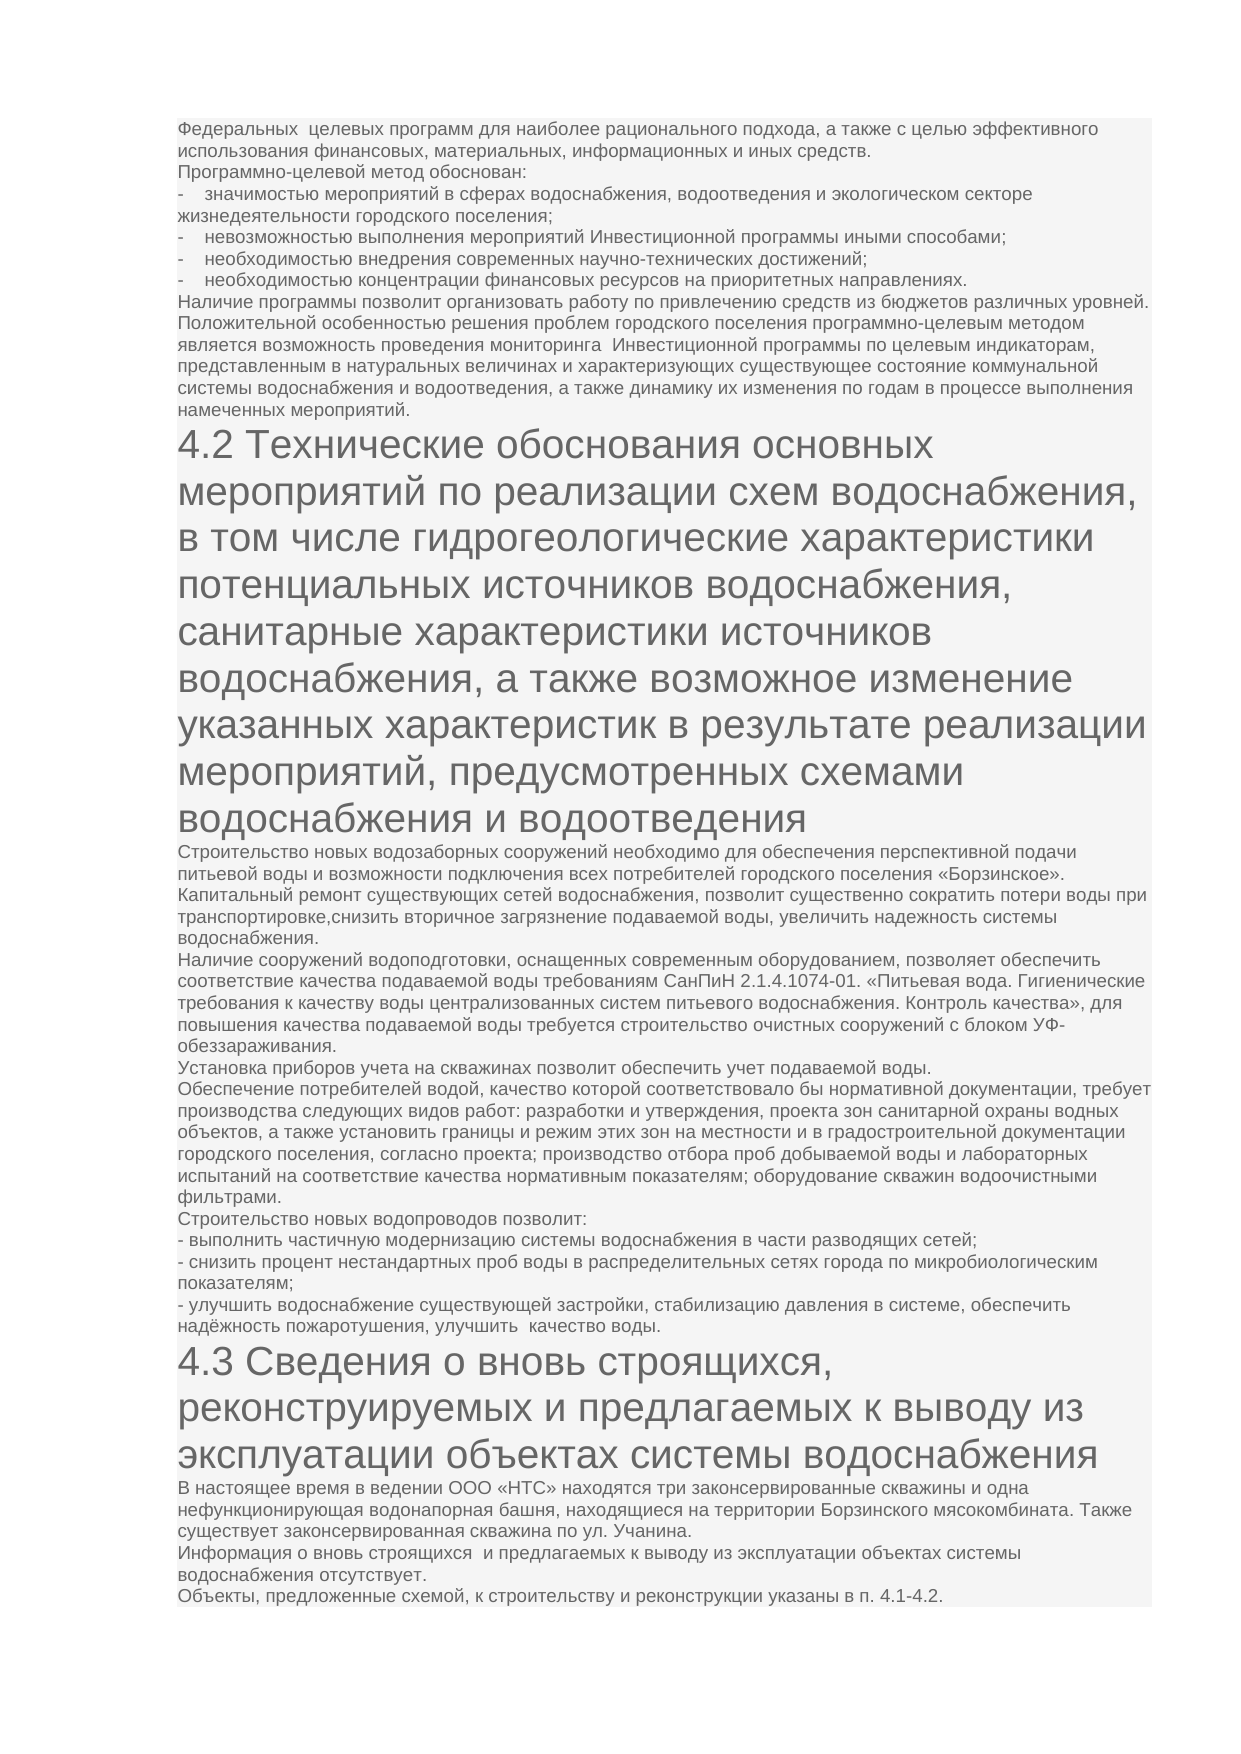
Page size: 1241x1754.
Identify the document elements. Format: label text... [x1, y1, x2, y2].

text - улучшить водоснабжение существующей застройки, стабилизацию давления в системе, обеспечить надёжность пожаротушения, улучшить качество воды. [177, 1294, 1152, 1337]
text - значимостью мероприятий в сферах водоснабжения, водоотведения и экологическом секторе жизнедеятельности городского поселения; [177, 183, 1152, 226]
text Информация о вновь строящихся и предлагаемых к выводу из эксплуатации объектах системы водоснабжения отсутствует. [177, 1542, 1152, 1585]
text Строительство новых водопроводов позволит: [177, 1207, 1152, 1229]
text 4.2 Технические обоснования основных мероприятий по реализации схем водоснабжения, в том числе гидрогеологические характеристики потенциальных источников водоснабжения, санитарные характеристики источников водоснабжения, а также возможное изменение указанных характеристик в результате реализации мероприятий, предусмотренных схемами водоснабжения и водоотведения [177, 420, 1152, 841]
text - невозможностью выполнения мероприятий Инвестиционной программы иными способами; [177, 226, 1152, 247]
text В настоящее время в ведении ООО «НТС» находятся три законсервированные скважины и одна нефункционирующая водонапорная башня, находящиеся на территории Борзинского мясокомбината. Также существует законсервированная скважина по ул. Учанина. [177, 1477, 1152, 1542]
text Наличие сооружений водоподготовки, оснащенных современным оборудованием, позволяет обеспечить соответствие качества подаваемой воды требованиям СанПиН 2.1.4.1074-01. «Питьевая вода. Гигиенические требования к качеству воды централизованных систем питьевого водоснабжения. Контроль качества», для повышения качества подаваемой воды требуется строительство очистных сооружений с блоком УФ-обеззараживания. [177, 949, 1152, 1057]
text Строительство новых водозаборных сооружений необходимо для обеспечения перспективной подачи питьевой воды и возможности подключения всех потребителей городского поселения «Борзинское». [177, 841, 1152, 884]
text Положительной особенностью решения проблем городского поселения программно-целевым методом является возможность проведения мониторинга Инвестиционной программы по целевым индикаторам, представленным в натуральных величинах и характеризующих существующее состояние коммунальной системы водоснабжения и водоотведения, а также динамику их изменения по годам в процессе выполнения намеченных мероприятий. [177, 312, 1152, 420]
text - выполнить частичную модернизацию системы водоснабжения в части разводящих сетей; [177, 1229, 1152, 1251]
text Установка приборов учета на скважинах позволит обеспечить учет подаваемой воды. [177, 1057, 1152, 1078]
text 4.3 Сведения о вновь строящихся, реконструируемых и предлагаемых к выводу из эксплуатации объектах системы водоснабжения [177, 1337, 1152, 1477]
text Обеспечение потребителей водой, качество которой соответствовало бы нормативной документации, требует производства следующих видов работ: разработки и утверждения, проекта зон санитарной охраны водных объектов, а также установить границы и режим этих зон на местности и в градостроительной документации городского поселения, согласно проекта; производство отбора проб добываемой воды и лабораторных испытаний на соответствие качества нормативным показателям; оборудование скважин водоочистными фильтрами. [177, 1078, 1152, 1207]
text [177, 118, 1152, 161]
text Объекты, предложенные схемой, к строительству и реконструкции указаны в п. 4.1-4.2. [177, 1585, 1152, 1607]
text Программно-целевой метод обоснован: [177, 161, 1152, 183]
text - необходимостью концентрации финансовых ресурсов на приоритетных направлениях. [177, 269, 1152, 291]
text - снизить процент нестандартных проб воды в распределительных сетях города по микробиологическим показателям; [177, 1251, 1152, 1294]
text - необходимостью внедрения современных научно-технических достижений; [177, 247, 1152, 269]
text Наличие программы позволит организовать работу по привлечению средств из бюджетов различных уровней. [177, 291, 1152, 312]
text Капитальный ремонт существующих сетей водоснабжения, позволит существенно сократить потери воды при транспортировке,снизить вторичное загрязнение подаваемой воды, увеличить надежность системы водоснабжения. [177, 884, 1152, 949]
